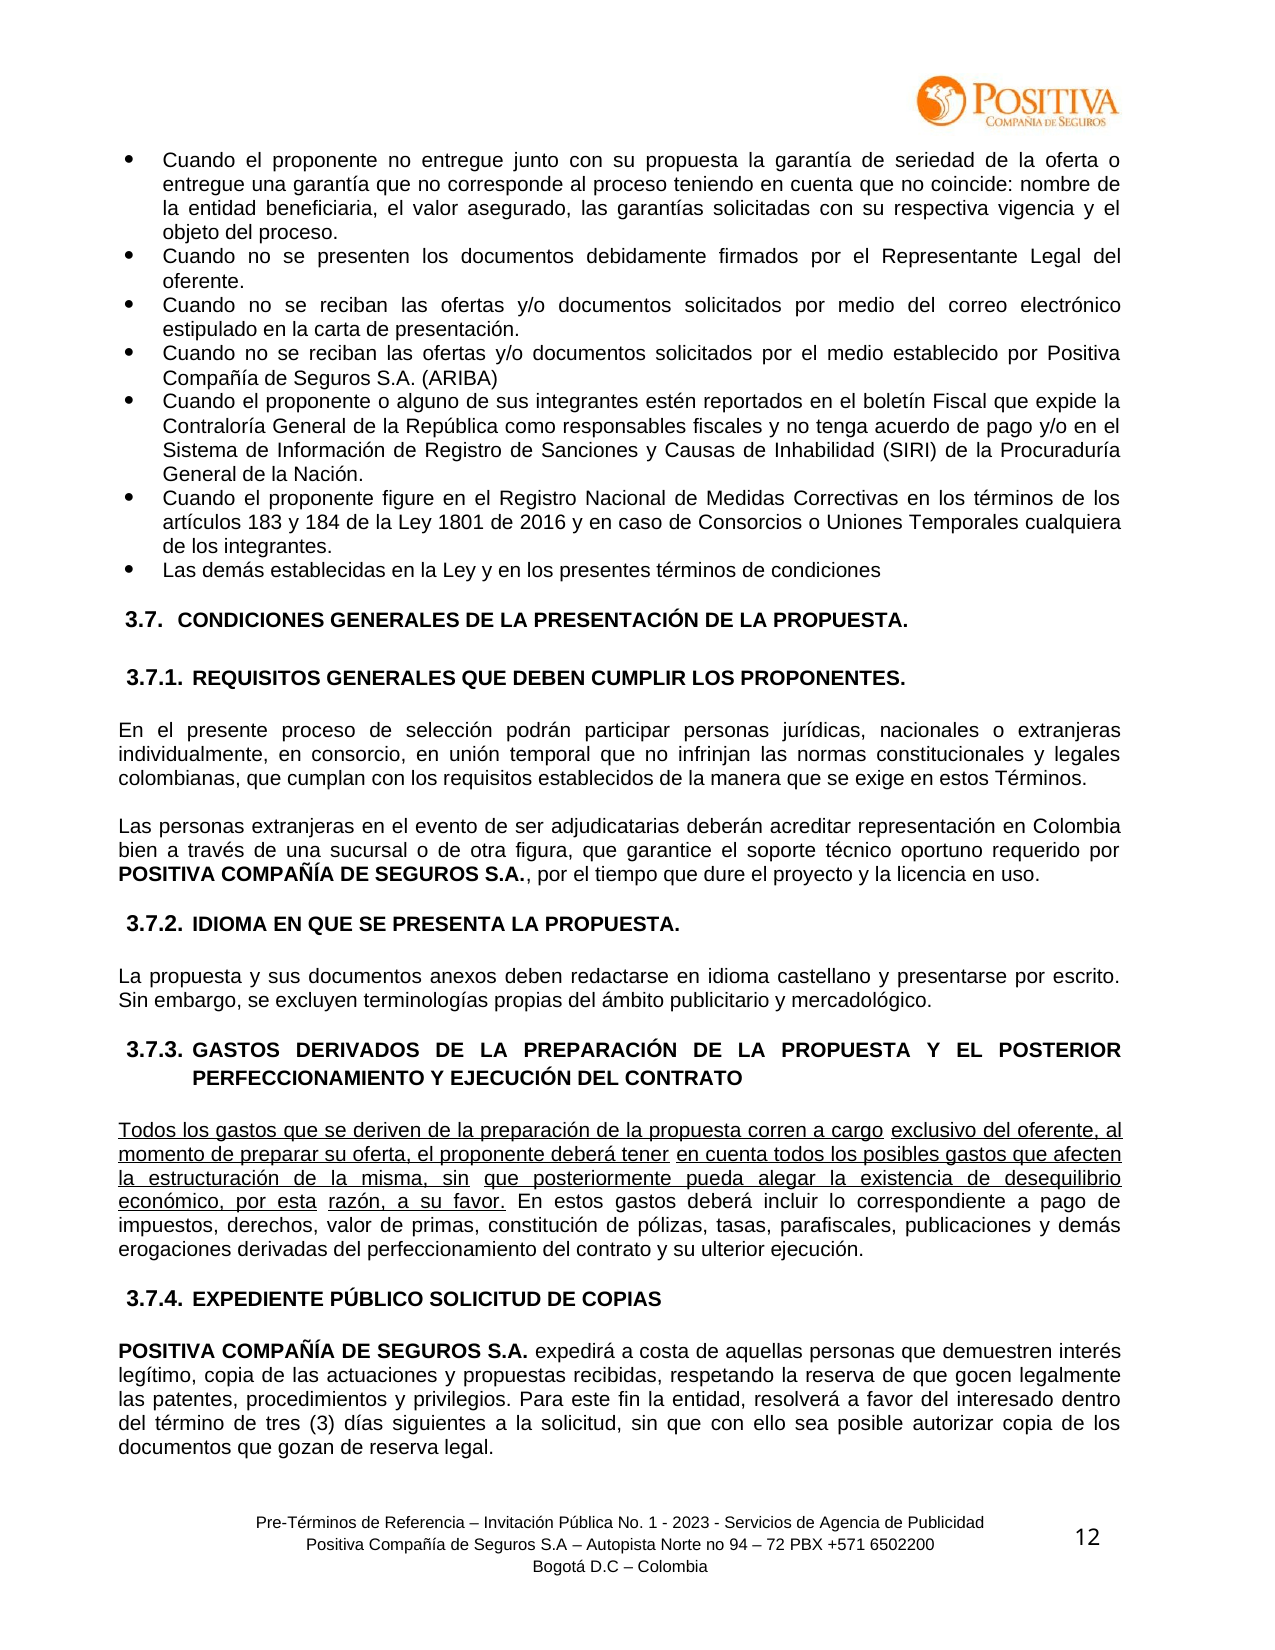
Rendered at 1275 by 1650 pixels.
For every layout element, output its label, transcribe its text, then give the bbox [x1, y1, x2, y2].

list Cuando el proponente no entregue junto con su propuesta la garantía de seriedad de la oferta o entregue una garantía que no corresponde al proceso teniendo en cuenta que no coincide: nombre de la entidad beneficiaria, el valor asegurado, las garantías solicitadas con su respectiva vigencia y el objeto del proceso. [125, 148, 1122, 244]
list Cuando no se presenten los documentos debidamente firmados por el Representante Legal del oferente. [125, 244, 1122, 292]
subtitle EXPEDIENTE PÚBLICO SOLICITUD DE COPIAS [126, 1285, 1122, 1311]
text POSITIVA COMPAÑÍA DE SEGUROS S.A. expedirá a costa de aquellas personas que demuestren interés legítimo, copia de las actuaciones y propuestas recibidas, respetando la reserva de que gocen legalmente las patentes, procedimientos y privilegios. Para este fin la entidad, resolverá a favor del interesado dentro del término de tres (3) días siguientes a la solicitud, sin que con ello sea posible autorizar copia de los documentos que gozan de reserva legal. [118, 1339, 1122, 1459]
list Cuando el proponente figure en el Registro Nacional de Medidas Correctivas en los términos de los artículos 183 y 184 de la Ley 1801 de 2016 y en caso de Consorcios o Uniones Temporales cualquiera de los integrantes. [125, 486, 1122, 558]
subtitle CONDICIONES GENERALES DE LA PRESENTACIÓN DE LA PROPUESTA. [125, 606, 1122, 633]
text La propuesta y sus documentos anexos deben redactarse en idioma castellano y presentarse por escrito. Sin embargo, se excluyen terminologías propias del ámbito publicitario y mercadológico. [118, 964, 1122, 1012]
subtitle IDIOMA EN QUE SE PRESENTA LA PROPUESTA. [126, 910, 1122, 936]
list Cuando no se reciban las ofertas y/o documentos solicitados por el medio establecido por Positiva Compañía de Seguros S.A. (ARIBA) [125, 341, 1122, 389]
text En el presente proceso de selección podrán participar personas jurídicas, nacionales o extranjeras individualmente, en consorcio, en unión temporal que no infrinjan las normas constitucionales y legales colombianas, que cumplan con los requisitos establecidos de la manera que se exige en estos Términos. [118, 718, 1122, 790]
list Cuando el proponente o alguno de sus integrantes estén reportados en el boletín Fiscal que expide la Contraloría General de la República como responsables fiscales y no tenga acuerdo de pago y/o en el Sistema de Información de Registro de Sanciones y Causas de Inhabilidad (SIRI) de la Procuraduría General de la Nación. [125, 389, 1122, 486]
list Cuando no se reciban las ofertas y/o documentos solicitados por medio del correo electrónico estipulado en la carta de presentación. [125, 292, 1122, 341]
subtitle GASTOS DERIVADOS DE LA PREPARACIÓN DE LA PROPUESTA Y EL POSTERIOR PERFECCIONAMIENTO Y EJECUCIÓN DEL CONTRATO [126, 1036, 1122, 1090]
text Todos los gastos que se deriven de la preparación de la propuesta corren a cargo exclusivo del oferente, al momento de preparar su oferta, el proponente deberá tener en cuenta todos los posibles gastos que afecten la estructuración de la misma, sin que posteriormente pueda alegar la existencia de desequilibrio económico, por esta razón, a su favor. En estos gastos deberá incluir lo correspondiente a pago de impuestos, derechos, valor de primas, constitución de pólizas, tasas, parafiscales, publicaciones y demás erogaciones derivadas del perfeccionamiento del contrato y su ulterior ejecución. [118, 1117, 1122, 1261]
picture [906, 73, 1123, 136]
text Las personas extranjeras en el evento de ser adjudicatarias deberán acreditar representación en Colombia bien a través de una sucursal o de otra figura, que garantice el soporte técnico oportuno requerido por POSITIVA COMPAÑÍA DE SEGUROS S.A., por el tiempo que dure el proyecto y la licencia en uso. [118, 814, 1122, 886]
subtitle REQUISITOS GENERALES QUE DEBEN CUMPLIR LOS PROPONENTES. [126, 664, 1122, 691]
list Las demás establecidas en la Ley y en los presentes términos de condiciones [125, 558, 1122, 582]
